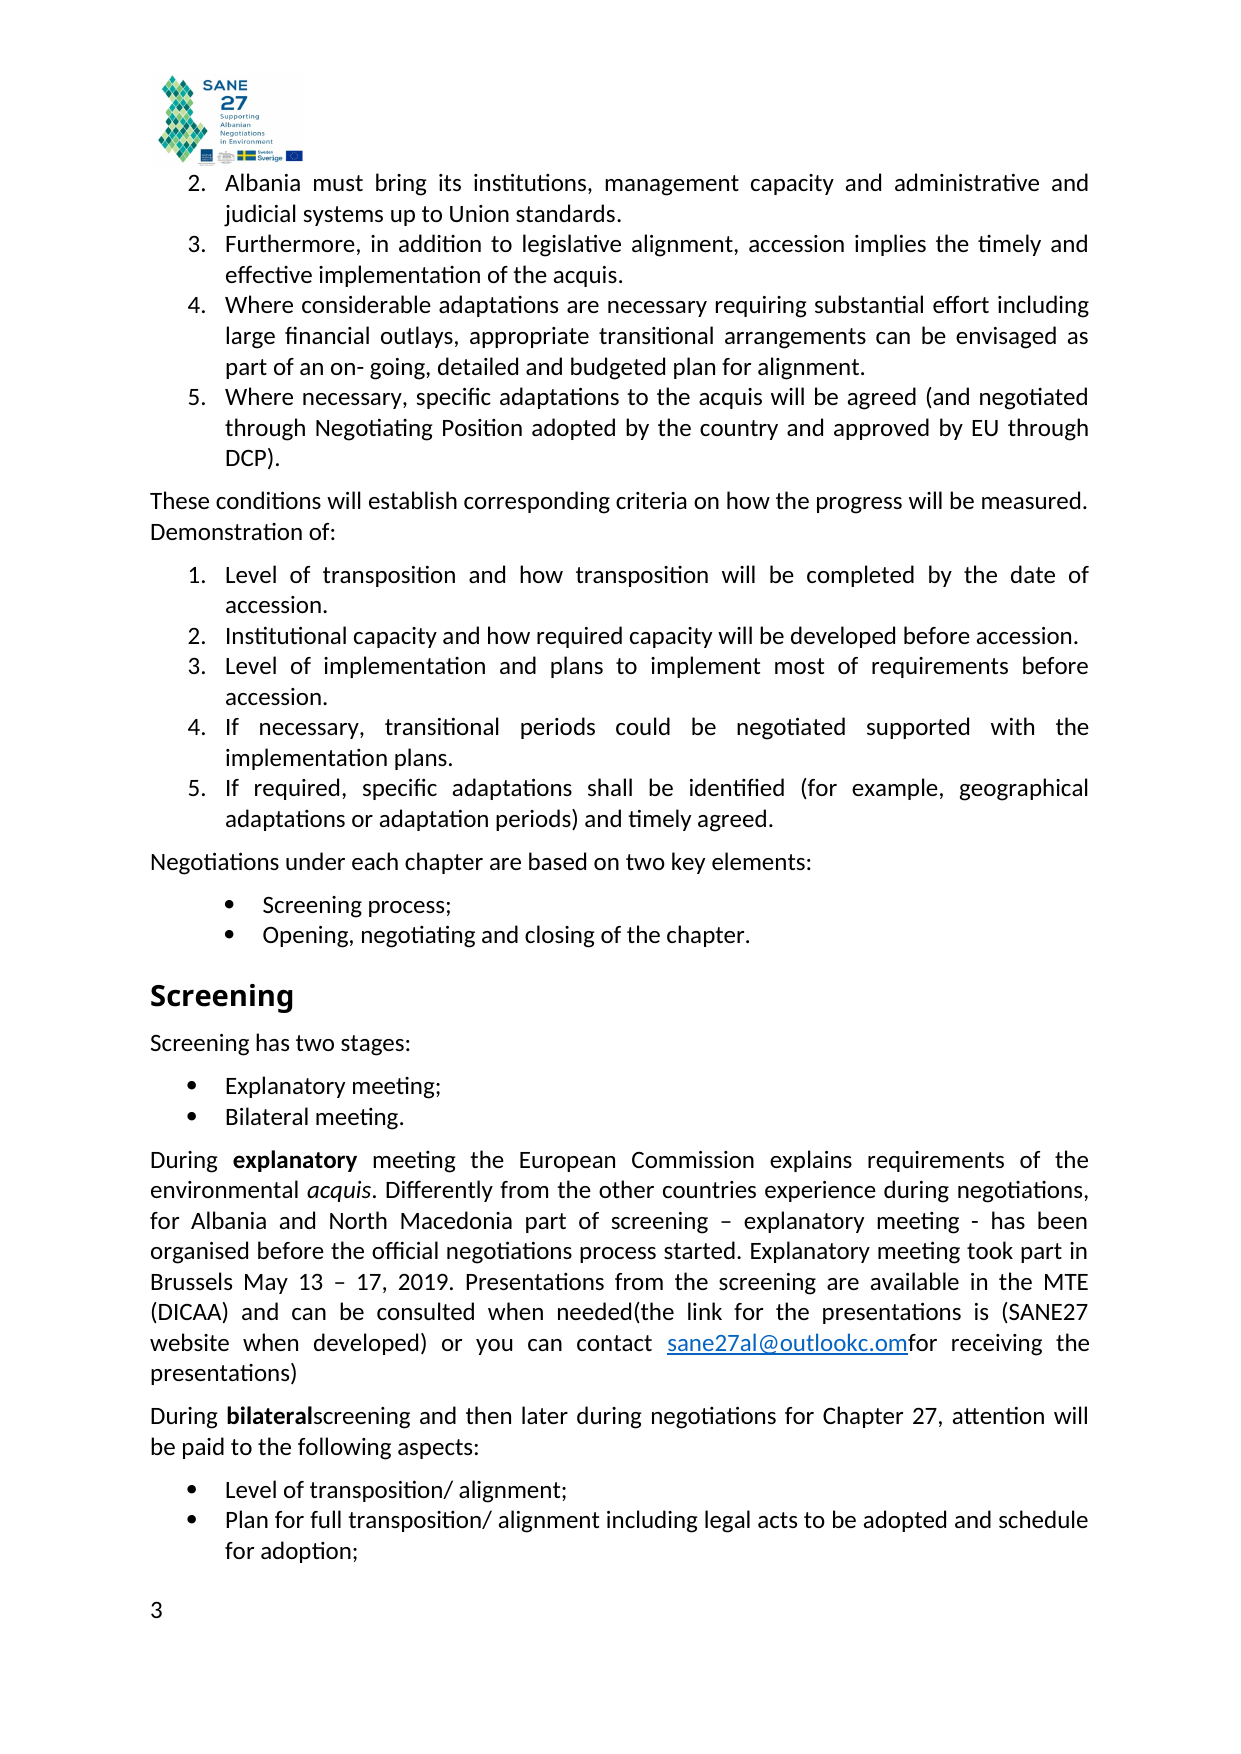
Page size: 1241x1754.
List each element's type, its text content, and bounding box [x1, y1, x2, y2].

list If required, specific adaptations shall be identified (for example, geographical adaptations or adaptation periods) and timely agreed. [187, 772, 1090, 833]
list Screening process; [225, 889, 1090, 919]
text During bilateralscreening and then later during negotiations for Chapter 27, attention will be paid to the following aspects: [150, 1400, 1090, 1461]
picture [150, 73, 305, 168]
text Negotiations under each chapter are based on two key elements: [150, 846, 1090, 876]
list Plan for full transposition/ alignment including legal acts to be adopted and schedule for adoption; [187, 1504, 1090, 1566]
list Furthermore, in addition to legislative alignment, accession implies the timely and effective implementation of the acquis. [187, 228, 1090, 289]
list Opening, negotiating and closing of the chapter. [225, 919, 1090, 950]
list Albania must bring its institutions, management capacity and administrative and judicial systems up to Union standards. [187, 167, 1090, 228]
list Explanatory meeting; [187, 1070, 1090, 1101]
list If necessary, transitional periods could be negotiated supported with the implementation plans. [187, 711, 1090, 772]
list Level of transposition and how transposition will be completed by the date of accession. [187, 559, 1090, 620]
text These conditions will establish corresponding criteria on how the progress will be measured. Demonstration of: [150, 485, 1090, 546]
list Where necessary, specific adaptations to the acquis will be agreed (and negotiated through Negotiating Position adopted by the country and approved by EU through DCP). [187, 381, 1090, 473]
text During explanatory meeting the European Commission explains requirements of the environmental acquis. Differently from the other countries experience during negotiations, for Albania and North Macedonia part of screening – explanatory meeting - has been organised before the official negotiations process started. Explanatory meeting took part in Brussels May 13 – 17, 2019. Presentations from the screening are available in the MTE (DICAA) and can be consulted when needed(the link for the presentations is (SANE27 website when developed) or you can contact sane27al@outlookc.omfor receiving the presentations) [150, 1144, 1090, 1388]
list Institutional capacity and how required capacity will be developed before accession. [187, 620, 1090, 650]
list Level of implementation and plans to implement most of requirements before accession. [187, 650, 1090, 711]
list Bilateral meeting. [187, 1101, 1090, 1131]
list Where considerable adaptations are necessary requiring substantial effort including large financial outlays, appropriate transitional arrangements can be envisaged as part of an on- going, detailed and budgeted plan for alignment. [187, 289, 1090, 381]
text Screening has two stages: [150, 1027, 1090, 1058]
subtitle Screening [150, 975, 1090, 1015]
list Level of transposition/ alignment; [187, 1474, 1090, 1504]
